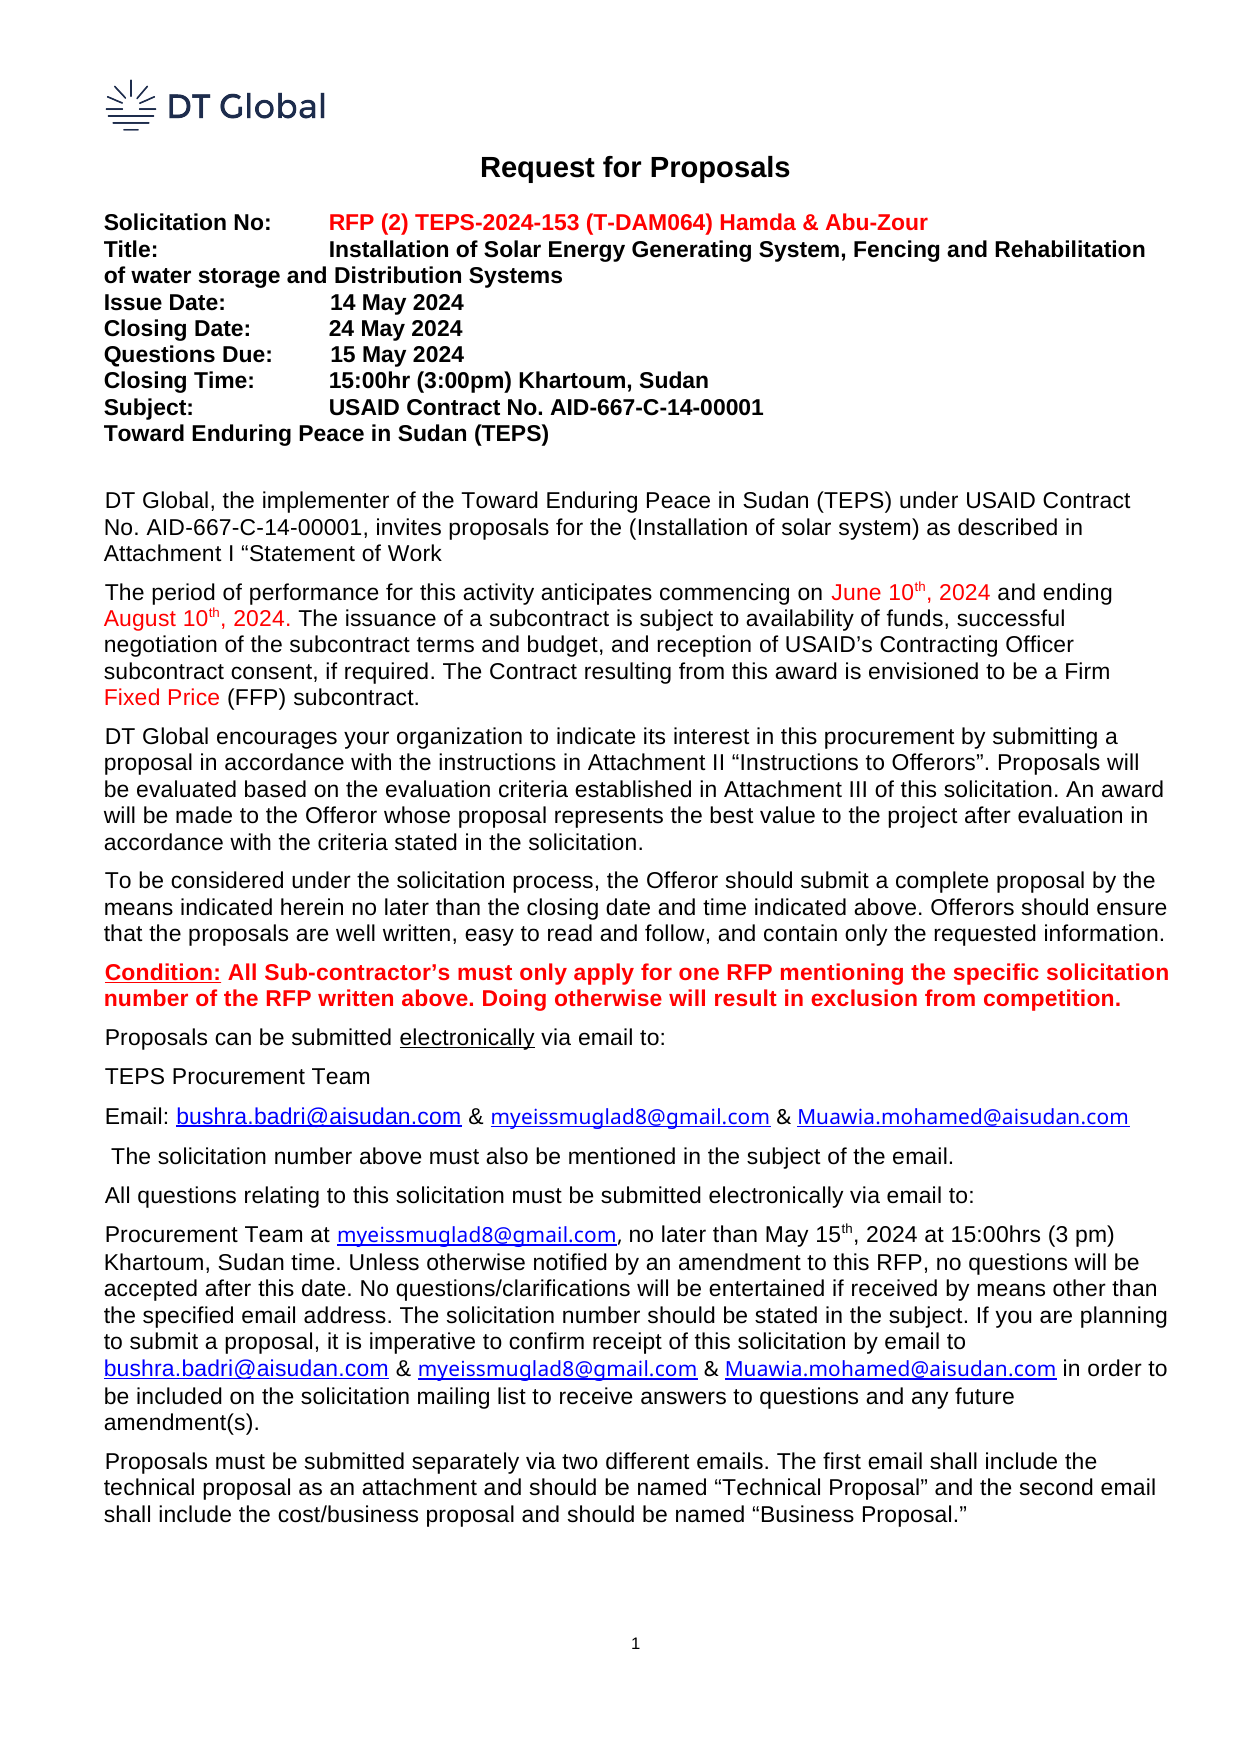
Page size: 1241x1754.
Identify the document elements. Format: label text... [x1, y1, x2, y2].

text Solicitation No: RFP (2) TEPS-2024-153 (T-DAM064) Hamda & Abu-Zour [103, 209, 1167, 236]
text Proposals must be submitted separately via two different emails. The first email shall include the technical proposal as an attachment and should be named “Technical Proposal” and the second email shall include the cost/business proposal and should be named “Business Proposal.” [103, 1448, 1172, 1527]
text To be considered under the solicitation process, the Offeror should submit a complete proposal by the means indicated herein no later than the closing date and time indicated above. Offerors should ensure that the proposals are well written, easy to read and follow, and contain only the requested information. [103, 867, 1172, 946]
text Request for Proposals [103, 150, 1167, 183]
text Email: bushra.badri@aisudan.com & myeissmuglad8@gmail.com & Muawia.mohamed@aisudan.com [103, 1102, 1172, 1130]
text TEPS Procurement Team [103, 1063, 1172, 1089]
text DT Global encourages your organization to indicate its interest in this procurement by submitting a proposal in accordance with the instructions in Attachment II “Instructions to Offerors”. Proposals will be evaluated based on the evaluation criteria established in Attachment III of this solicitation. An award will be made to the Offeror whose proposal represents the best value to the project after evaluation in accordance with the criteria stated in the solicitation. [103, 723, 1172, 855]
text DT Global, the implementer of the Toward Enduring Peace in Sudan (TEPS) under USAID Contract No. AID-667-C-14-00001, invites proposals for the (Installation of solar system) as described in Attachment I “Statement of Work [103, 487, 1172, 566]
text Toward Enduring Peace in Sudan (TEPS) [103, 420, 1167, 447]
text Proposals can be submitted electronically via email to: [103, 1024, 1172, 1050]
text Condition: All Sub-contractor’s must only apply for one RFP mentioning the specific solicitation number of the RFP written above. Doing otherwise will result in exclusion from competition. [103, 959, 1172, 1012]
text Closing Time: 15:00hr (3:00pm) Khartoum, Sudan [103, 367, 1167, 394]
text Closing Date: 24 May 2024 [103, 315, 1167, 341]
picture [103, 72, 329, 134]
text The period of performance for this activity anticipates commencing on June 10th, 2024 and ending August 10th, 2024. The issuance of a subcontract is subject to availability of funds, successful negotiation of the subcontract terms and budget, and reception of USAID’s Contracting Officer subcontract consent, if required. The Contract resulting from this award is envisioned to be a Firm Fixed Price (FFP) subcontract. [103, 579, 1172, 711]
text All questions relating to this solicitation must be submitted electronically via email to: [103, 1182, 1172, 1208]
text Questions Due: 15 May 2024 [103, 341, 1167, 367]
text Procurement Team at myeissmuglad8@gmail.com, no later than May 15th, 2024 at 15:00hrs (3 pm) Khartoum, Sudan time. Unless otherwise notified by an amendment to this RFP, no questions will be accepted after this date. No questions/clarifications will be entertained if received by means other than the specified email address. The solicitation number should be stated in the subject. If you are planning to submit a proposal, it is imperative to confirm receipt of this solicitation by email to bushra.badri@aisudan.com & myeissmuglad8@gmail.com & Muawia.mohamed@aisudan.com in order to be included on the solicitation mailing list to receive answers to questions and any future amendment(s). [103, 1220, 1172, 1435]
text The solicitation number above must also be mentioned in the subject of the email. [103, 1143, 1172, 1169]
text Title: Installation of Solar Energy Generating System, Fencing and Rehabilitation of water storage and Distribution Systems [103, 236, 1167, 288]
text Subject: USAID Contract No. AID-667-C-14-00001 [103, 394, 1167, 420]
text Issue Date: 14 May 2024 [103, 288, 1167, 315]
